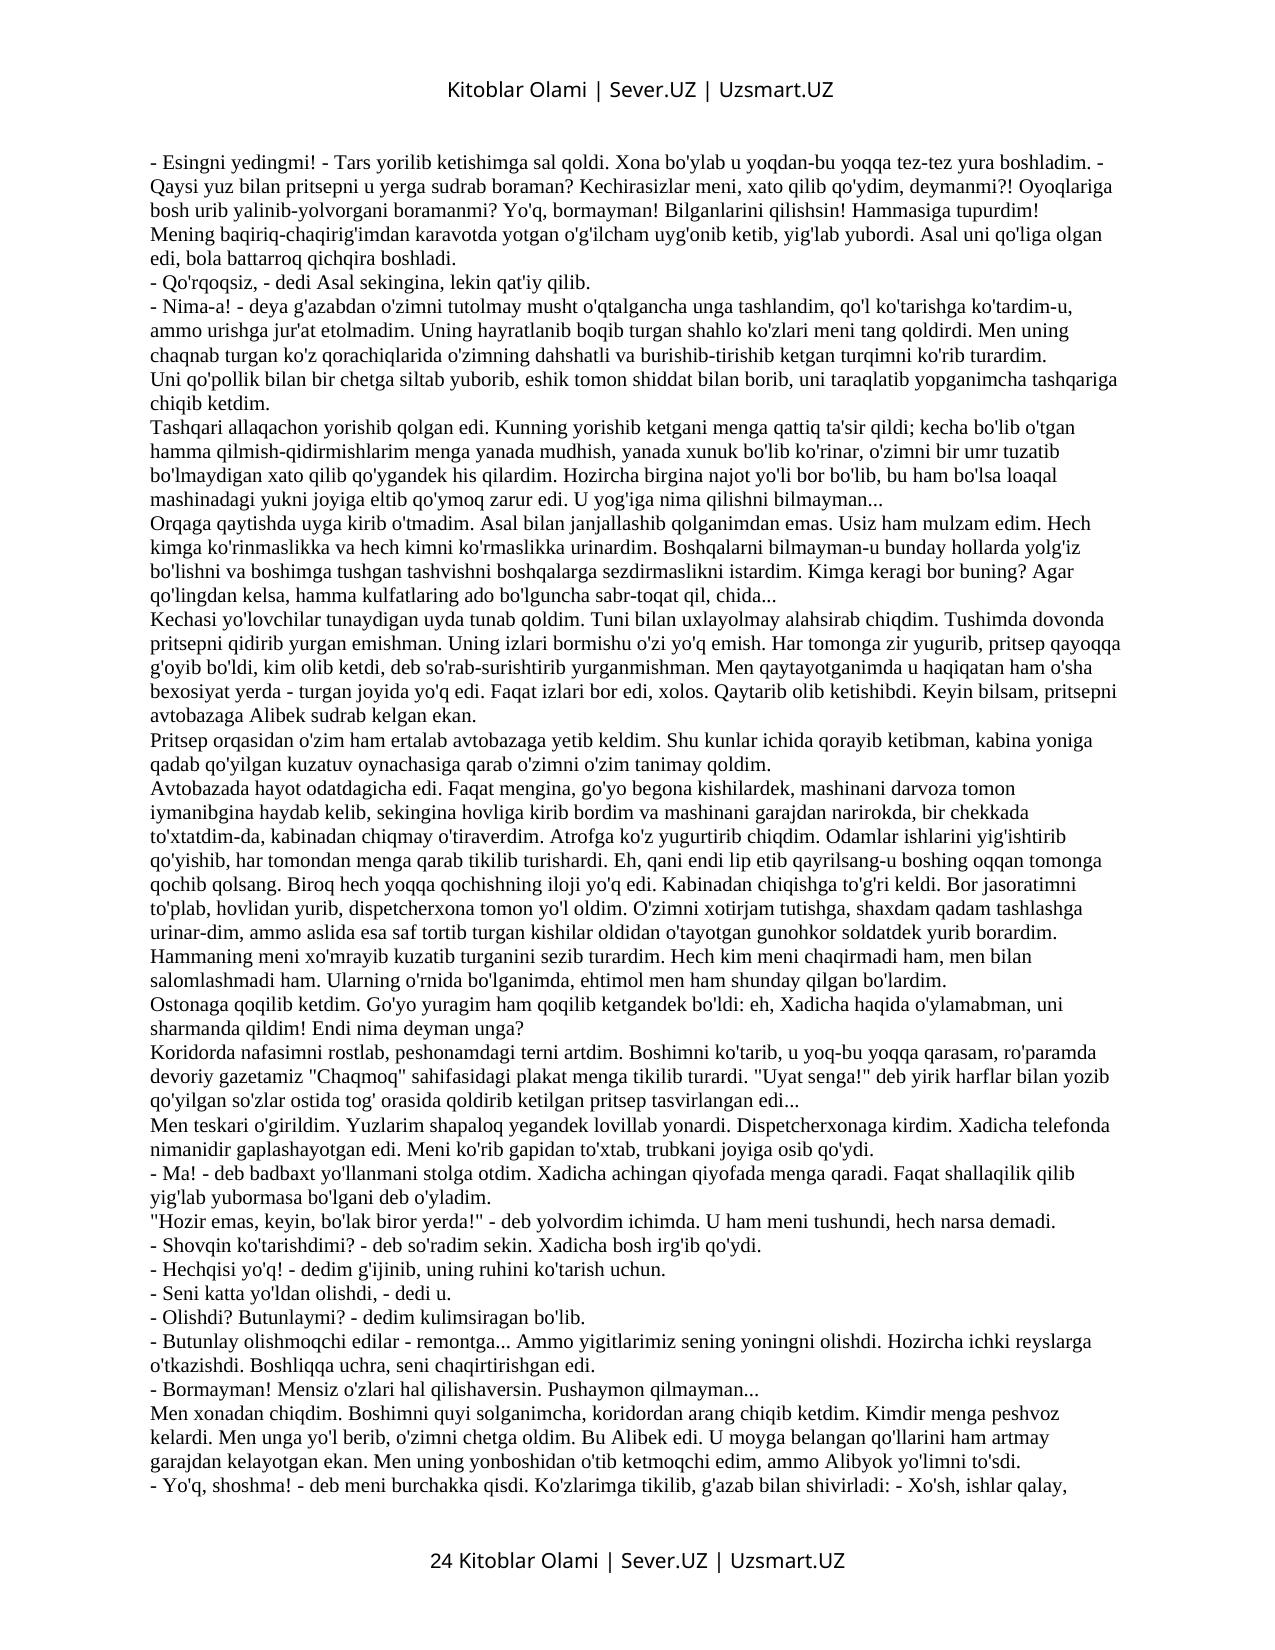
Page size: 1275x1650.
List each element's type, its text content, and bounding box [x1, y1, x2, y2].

text Men teskari o'girildim. Yuzlarim shapaloq yegandek lovillab yonardi. Dispetcherxonaga kirdim. Xadicha telefonda nimanidir gaplashayotgan edi. Meni ko'rib gapidan to'xtab, trubkani joyiga osib qo'ydi. [150, 1112, 1125, 1161]
text Uni qo'pollik bilan bir chetga siltab yuborib, eshik tomon shiddat bilan borib, uni taraqlatib yopganimcha tashqariga chiqib ketdim. [150, 367, 1125, 415]
text Koridorda nafasimni rostlab, peshonamdagi terni artdim. Boshimni ko'tarib, u yoq-bu yoqqa qarasam, ro'paramda devoriy gazetamiz "Chaqmoq" sahifasidagi plakat menga tikilib turardi. "Uyat senga!" deb yirik harflar bilan yozib qo'yilgan so'zlar ostida tog' orasida qoldirib ketilgan pritsep tasvirlangan edi... [150, 1040, 1125, 1112]
text Mening baqiriq-chaqirig'imdan karavotda yotgan o'g'ilcham uyg'onib ketib, yig'lab yubordi. Asal uni qo'liga olgan edi, bola battarroq qichqira boshladi. [150, 222, 1125, 270]
text - Hechqisi yo'q! - dedim g'ijinib, uning ruhini ko'tarish uchun. [150, 1257, 1125, 1281]
text Pritsep orqasidan o'zim ham ertalab avtobazaga yetib keldim. Shu kunlar ichida qorayib ketibman, kabina yoniga qadab qo'yilgan kuzatuv oynachasiga qarab o'zimni o'zim tanimay qoldim. [150, 727, 1125, 776]
text Ostonaga qoqilib ketdim. Go'yo yuragim ham qoqilib ketgandek bo'ldi: eh, Xadicha haqida o'ylamabman, uni sharmanda qildim! Endi nima deyman unga? [150, 992, 1125, 1040]
text - Bormayman! Mensiz o'zlari hal qilishaversin. Pushaymon qilmayman... [150, 1377, 1125, 1401]
text "Hozir emas, keyin, bo'lak biror yerda!" - deb yolvordim ichimda. U ham meni tushundi, hech narsa demadi. [150, 1209, 1125, 1233]
text Avtobazada hayot odatdagicha edi. Faqat mengina, go'yo begona kishilardek, mashinani darvoza tomon iymanibgina haydab kelib, sekingina hovliga kirib bordim va mashinani garajdan narirokda, bir chekkada to'xtatdim-da, kabinadan chiqmay o'tiraverdim. Atrofga ko'z yugurtirib chiqdim. Odamlar ishlarini yig'ishtirib qo'yishib, har tomondan menga qarab tikilib turishardi. Eh, qani endi lip etib qayrilsang-u boshing oqqan tomonga qochib qolsang. Biroq hech yoqqa qochishning iloji yo'q edi. Kabinadan chiqishga to'g'ri keldi. Bor jasoratimni to'plab, hovlidan yurib, dispetcherxona tomon yo'l oldim. O'zimni xotirjam tutishga, shaxdam qadam tashlashga urinar-dim, ammo aslida esa saf tortib turgan kishilar oldidan o'tayotgan gunohkor soldatdek yurib borardim. Hammaning meni xo'mrayib kuzatib turganini sezib turardim. Hech kim meni chaqirmadi ham, men bilan salomlashmadi ham. Ularning o'rnida bo'lganimda, ehtimol men ham shunday qilgan bo'lardim. [150, 776, 1125, 992]
text Men xonadan chiqdim. Boshimni quyi solganimcha, koridordan arang chiqib ketdim. Kimdir menga peshvoz kelardi. Men unga yo'l berib, o'zimni chetga oldim. Bu Alibek edi. U moyga belangan qo'llarini ham artmay garajdan kelayotgan ekan. Men uning yonboshidan o'tib ketmoqchi edim, ammo Alibyok yo'limni to'sdi. [150, 1401, 1125, 1473]
text - Olishdi? Butunlaymi? - dedim kulimsiragan bo'lib. [150, 1305, 1125, 1329]
text Orqaga qaytishda uyga kirib o'tmadim. Asal bilan janjallashib qolganimdan emas. Usiz ham mulzam edim. Hech kimga ko'rinmaslikka va hech kimni ko'rmaslikka urinardim. Boshqalarni bilmayman-u bunday hollarda yolg'iz bo'lishni va boshimga tushgan tashvishni boshqalarga sezdirmaslikni istardim. Kimga keragi bor buning? Agar qo'lingdan kelsa, hamma kulfatlaring ado bo'lguncha sabr-toqat qil, chida... [150, 511, 1125, 607]
text - Seni katta yo'ldan olishdi, - dedi u. [150, 1281, 1125, 1305]
text - Ma! - deb badbaxt yo'llanmani stolga otdim. Xadicha achingan qiyofada menga qaradi. Faqat shallaqilik qilib yig'lab yubormasa bo'lgani deb o'yladim. [150, 1161, 1125, 1209]
text Kechasi yo'lovchilar tunaydigan uyda tunab qoldim. Tuni bilan uxlayolmay alahsirab chiqdim. Tushimda dovonda pritsepni qidirib yurgan emishman. Uning izlari bormishu o'zi yo'q emish. Har tomonga zir yugurib, pritsep qayoqqa g'oyib bo'ldi, kim olib ketdi, deb so'rab-surishtirib yurganmishman. Men qaytayotganimda u haqiqatan ham o'sha bexosiyat yerda - turgan joyida yo'q edi. Faqat izlari bor edi, xolos. Qaytarib olib ketishibdi. Keyin bilsam, pritsepni avtobazaga Alibek sudrab kelgan ekan. [150, 607, 1125, 727]
text - Esingni yedingmi! - Tars yorilib ketishimga sal qoldi. Xona bo'ylab u yoqdan-bu yoqqa tez-tez yura boshladim. - Qaysi yuz bilan pritsepni u yerga sudrab boraman? Kechirasizlar meni, xato qilib qo'ydim, deymanmi?! Oyoqlariga bosh urib yalinib-yolvorgani boramanmi? Yo'q, bormayman! Bilganlarini qilishsin! Hammasiga tupurdim! [150, 150, 1125, 222]
text - Nima-a! - deya g'azabdan o'zimni tutolmay musht o'qtalgancha unga tashlandim, qo'l ko'tarishga ko'tardim-u, ammo urishga jur'at etolmadim. Uning hayratlanib boqib turgan shahlo ko'zlari meni tang qoldirdi. Men uning chaqnab turgan ko'z qorachiqlarida o'zimning dahshatli va burishib-tirishib ketgan turqimni ko'rib turardim. [150, 294, 1125, 367]
text - Butunlay olishmoqchi edilar - remontga... Ammo yigitlarimiz sening yoningni olishdi. Hozircha ichki reyslarga o'tkazishdi. Boshliqqa uchra, seni chaqirtirishgan edi. [150, 1329, 1125, 1377]
text - Shovqin ko'tarishdimi? - deb so'radim sekin. Xadicha bosh irg'ib qo'ydi. [150, 1233, 1125, 1257]
text Tashqari allaqachon yorishib qolgan edi. Kunning yorishib ketgani menga qattiq ta'sir qildi; kecha bo'lib o'tgan hamma qilmish-qidirmishlarim menga yanada mudhish, yanada xunuk bo'lib ko'rinar, o'zimni bir umr tuzatib bo'lmaydigan xato qilib qo'ygandek his qilardim. Hozircha birgina najot yo'li bor bo'lib, bu ham bo'lsa loaqal mashinadagi yukni joyiga eltib qo'ymoq zarur edi. U yog'iga nima qilishni bilmayman... [150, 415, 1125, 511]
text - Qo'rqoqsiz, - dedi Asal sekingina, lekin qat'iy qilib. [150, 270, 1125, 294]
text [150, 1473, 1125, 1497]
